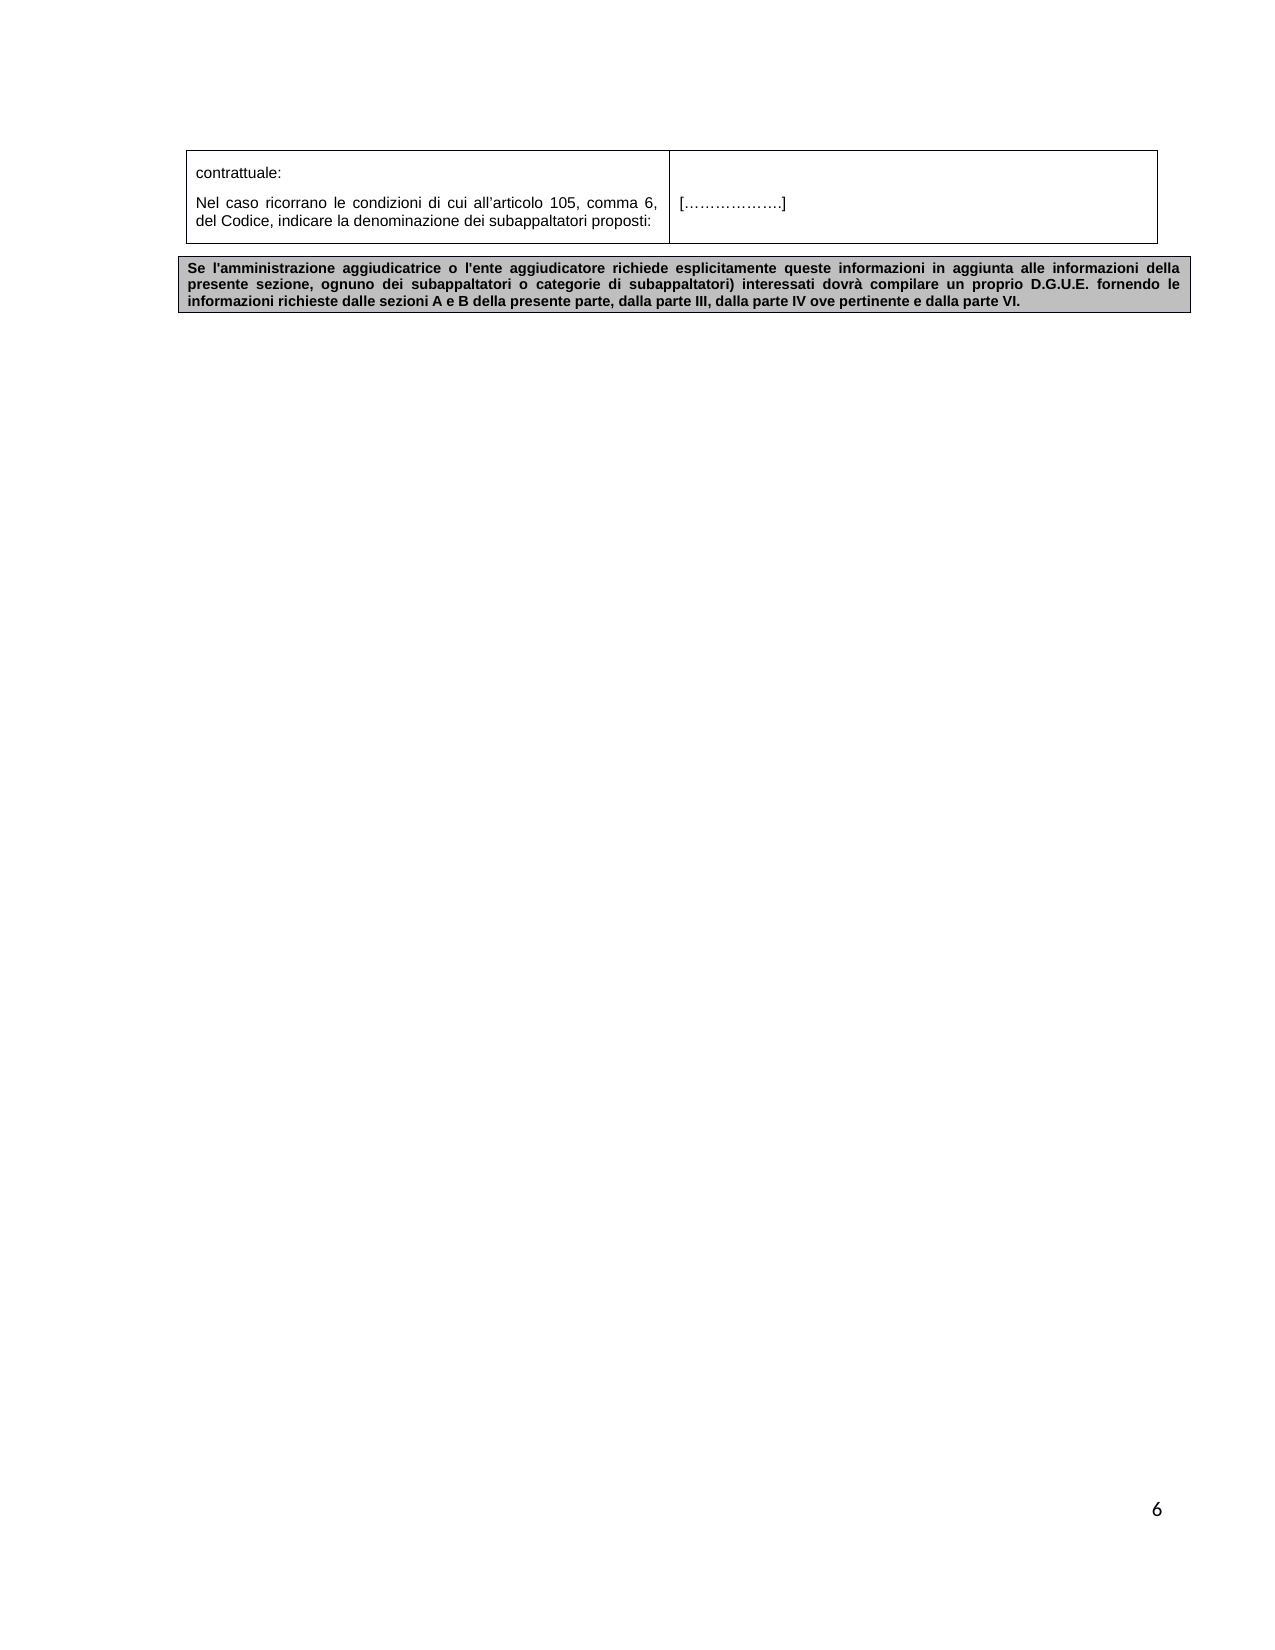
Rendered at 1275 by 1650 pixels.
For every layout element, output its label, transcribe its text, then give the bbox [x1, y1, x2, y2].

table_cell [187, 151, 669, 243]
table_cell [670, 151, 1157, 243]
title Se l'amministrazione aggiudicatrice o l'ente aggiudicatore richiede esplicitamente queste informazioni in aggiunta alle informazioni della presente sezione, ognuno dei subappaltatori o categorie di subappaltatori) interessati dovrà compilare un proprio D.G.U.E. fornendo le informazioni richieste dalle sezioni A e B della presente parte, dalla parte III, dalla parte IV ove pertinente e dalla parte VI. [179, 257, 1190, 312]
